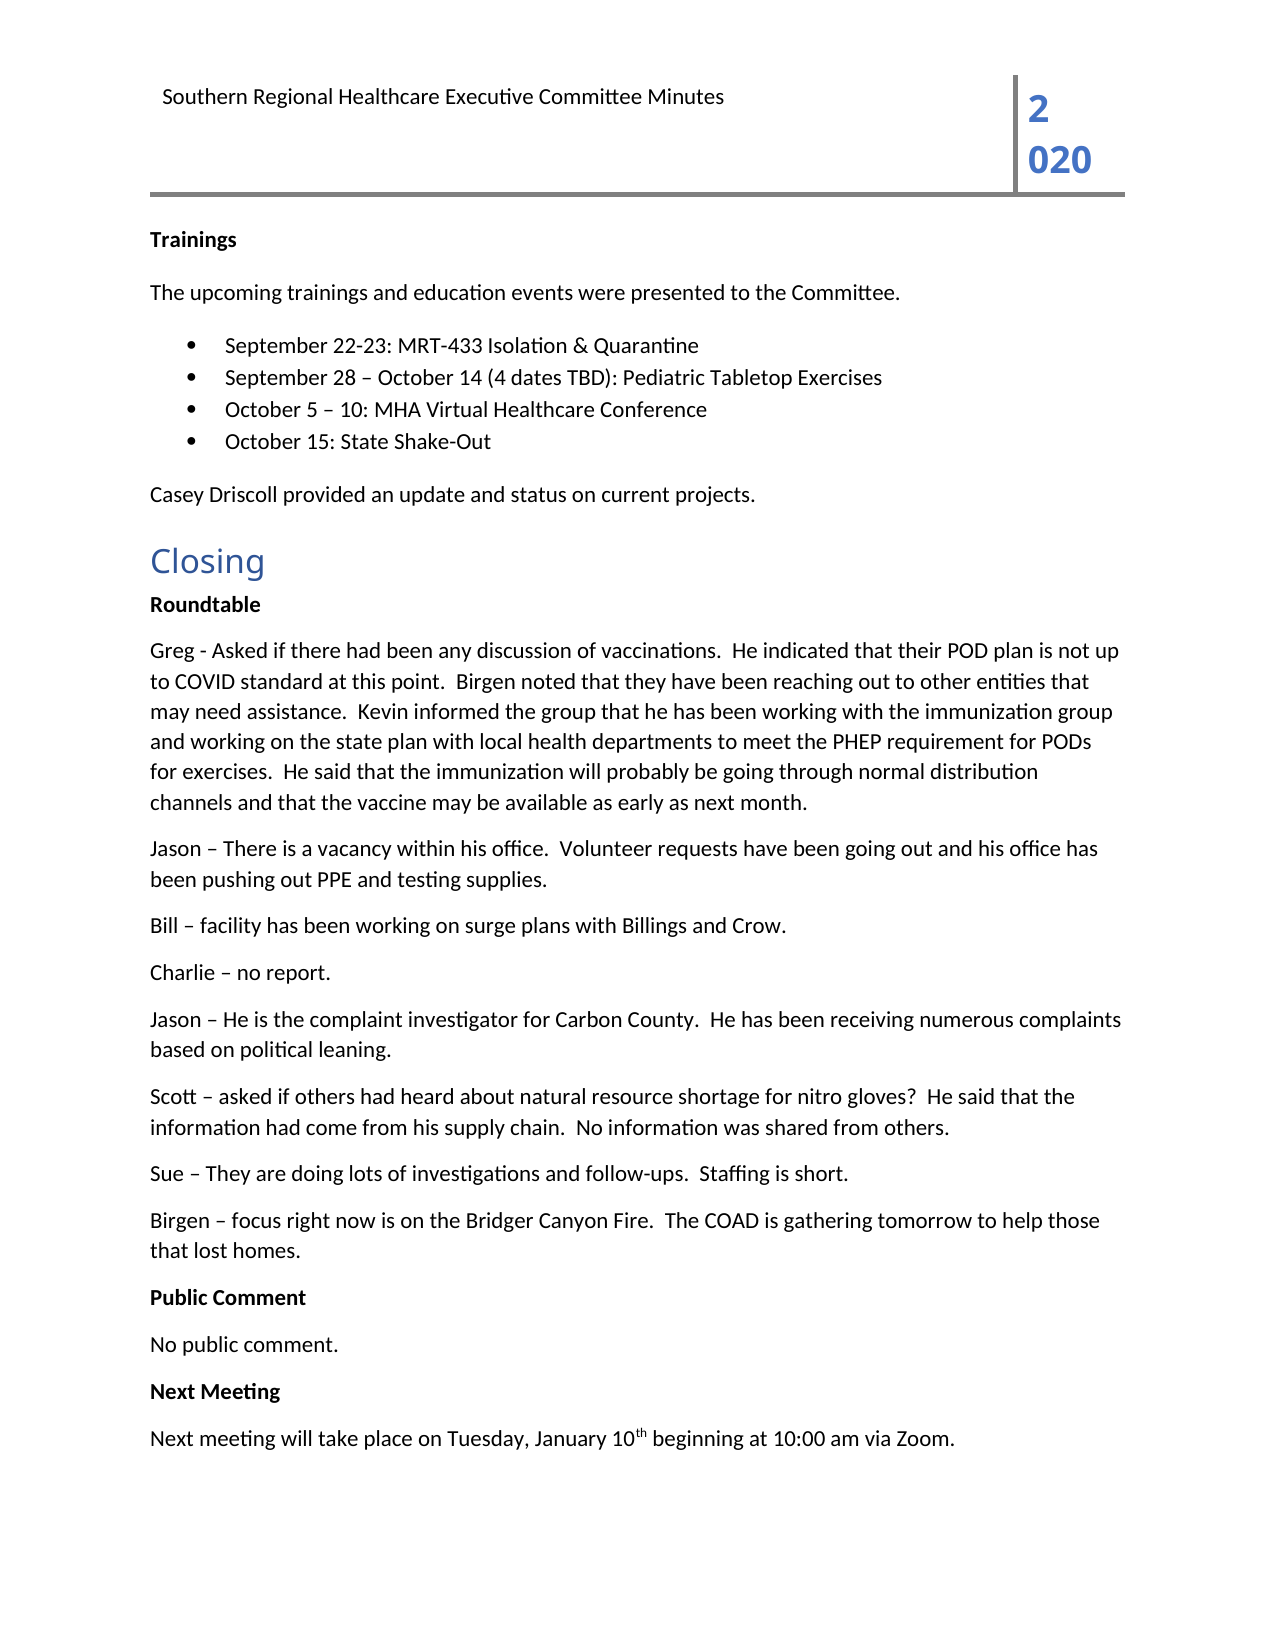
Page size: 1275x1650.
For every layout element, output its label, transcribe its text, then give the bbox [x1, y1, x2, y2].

text Jason – There is a vacancy within his office. Volunteer requests have been going out and his office has been pushing out PPE and testing supplies. [150, 834, 1125, 893]
text Casey Driscoll provided an update and status on current projects. [150, 480, 1125, 508]
text No public comment. [150, 1330, 1125, 1358]
list September 28 – October 14 (4 dates TBD): Pediatric Tabletop Exercises [187, 363, 1125, 391]
list October 15: State Shake-Out [187, 427, 1125, 455]
text Trainings [150, 225, 1125, 253]
text Birgen – focus right now is on the Bridger Canyon Fire. The COAD is gathering tomorrow to help those that lost homes. [150, 1206, 1125, 1265]
text Next meeting will take place on Tuesday, January 10th beginning at 10:00 am via Zoom. [150, 1424, 1125, 1452]
text Charlie – no report. [150, 958, 1125, 987]
text Sue – They are doing lots of investigations and follow-ups. Staffing is short. [150, 1159, 1125, 1188]
list October 5 – 10: MHA Virtual Healthcare Conference [187, 395, 1125, 423]
text The upcoming trainings and education events were presented to the Committee. [150, 278, 1125, 306]
subtitle Closing [150, 538, 1125, 583]
text Public Comment [150, 1283, 1125, 1312]
text Greg - Asked if there had been any discussion of vaccinations. He indicated that their POD plan is not up to COVID standard at this point. Birgen noted that they have been reaching out to other entities that may need assistance. Kevin informed the group that he has been working with the immunization group and working on the state plan with local health departments to meet the PHEP requirement for PODs for exercises. He said that the immunization will probably be going through normal distribution channels and that the vaccine may be available as early as next month. [150, 637, 1125, 816]
list September 22-23: MRT-433 Isolation & Quarantine [187, 331, 1125, 359]
text Next Meeting [150, 1377, 1125, 1405]
text Scott – asked if others had heard about natural resource shortage for nitro gloves? He said that the information had come from his supply chain. No information was shared from others. [150, 1082, 1125, 1141]
text Jason – He is the complaint investigator for Carbon County. He has been receiving numerous complaints based on political leaning. [150, 1005, 1125, 1064]
text Bill – facility has been working on surge plans with Billings and Crow. [150, 912, 1125, 940]
text Roundtable [150, 590, 1125, 618]
